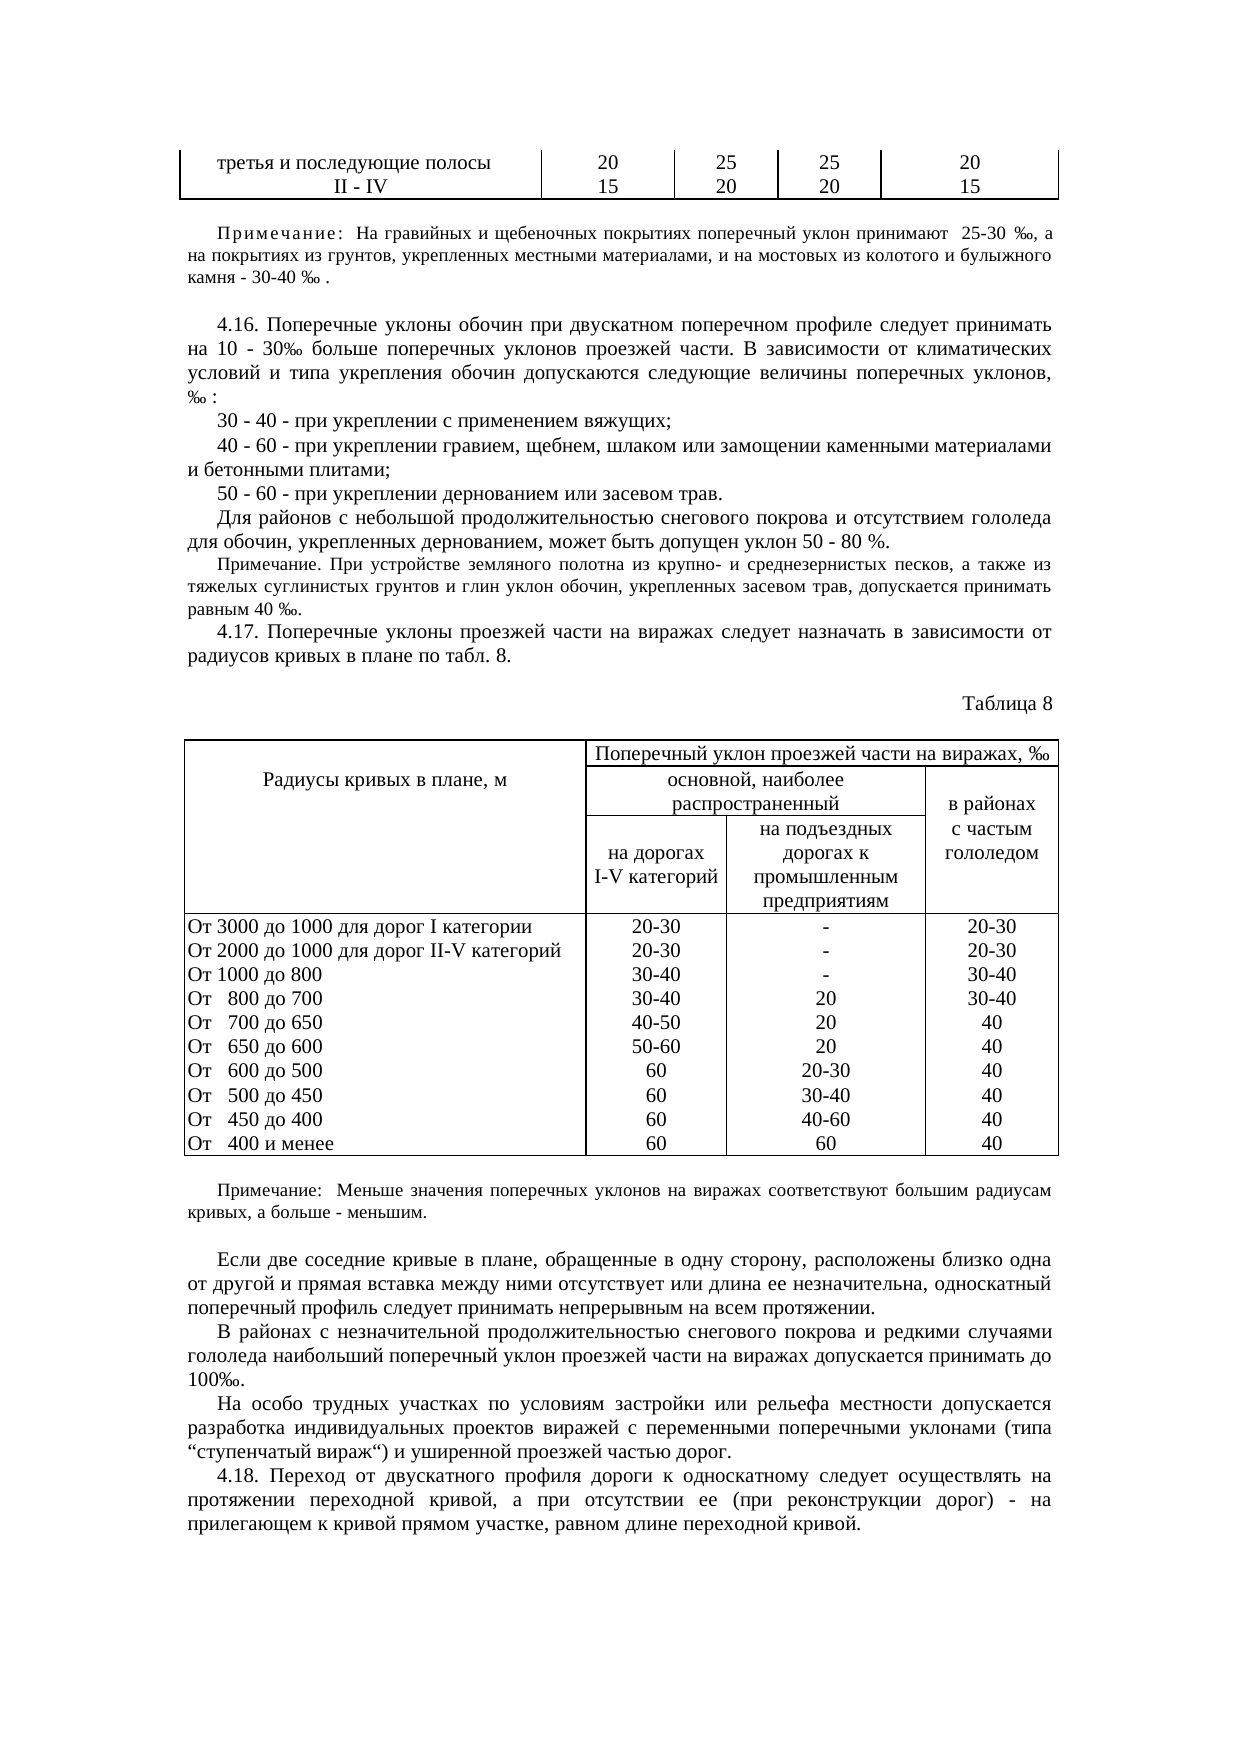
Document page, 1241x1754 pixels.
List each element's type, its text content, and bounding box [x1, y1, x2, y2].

table_cell 30-40 [587, 986, 726, 1010]
table_cell 40-50 [587, 1010, 726, 1034]
table_cell 15 [542, 174, 674, 198]
table_cell на дорогах I-V категорий [587, 816, 726, 912]
table_cell От 800 до 700 [185, 986, 585, 1010]
table_cell - [727, 914, 925, 938]
table_cell 20-30 [926, 914, 1058, 938]
table_cell II - IV [181, 174, 541, 198]
text Для районов с небольшой продолжительностью снегового покрова и отсутствием гололеда для обочин, укрепленных дернованием, может быть допущен уклон 50 - 80 %. [187, 504, 1053, 553]
table_cell [185, 815, 585, 912]
text 30 - 40 - при укреплении с применением вяжущих; [187, 408, 1053, 432]
table_cell 40 [926, 1058, 1058, 1082]
table_cell - [727, 938, 925, 962]
table_cell 40 [926, 1131, 1058, 1154]
table_cell третья и последующие полосы [181, 150, 541, 174]
table_cell 30-40 [926, 962, 1058, 986]
table_cell на подъездных дорогах к промышленным предприятиям [727, 816, 925, 912]
table_cell 50-60 [587, 1034, 726, 1058]
text В районах с незначительной продолжительностью снегового покрова и редкими случаями гололеда наибольший поперечный уклон проезжей части на виражах допускается принимать до 100. [187, 1319, 1053, 1391]
table_cell 25 [675, 150, 777, 174]
table_cell 40 [926, 1083, 1058, 1106]
table_cell От 2000 до 1000 для дорог II-V категорий [185, 938, 585, 962]
table_header [185, 741, 585, 765]
table_cell - [727, 962, 925, 986]
text 4.17. Поперечные уклоны проезжей части на виражах следует назначать в зависимости от радиусов кривых в плане по табл. 8. [187, 619, 1053, 667]
text Примечание: Меньше значения поперечных уклонов на виражах соответствуют большим радиусам кривых, а больше - меньшим. [187, 1178, 1053, 1222]
table_cell 60 [587, 1058, 726, 1082]
table_cell 20-30 [587, 938, 726, 962]
text 40 - 60 - при укреплении гравием, щебнем, шлаком или замощении каменными материалами и бетонными плитами; [187, 432, 1053, 481]
text 4.16. Поперечные уклоны обочин при двускатном поперечном профиле следует принимать на 10 - 30 больше поперечных уклонов проезжей части. В зависимости от климатических условий и типа укрепления обочин допускаются следующие величины поперечных уклонов, : [187, 312, 1053, 408]
table_cell Радиусы кривых в плане, м [185, 765, 585, 814]
table_cell От 1000 до 800 [185, 962, 585, 986]
table_cell 60 [587, 1106, 726, 1131]
table_cell в районах [926, 767, 1058, 814]
table_cell 40-60 [727, 1106, 925, 1131]
text 4.18. Переход от двускатного профиля дороги к односкатному следует осуществлять на протяжении переходной кривой, а при отсутствии ее (при реконструкции дорог) - на прилегающем к кривой прямом участке, равном длине переходной кривой. [187, 1463, 1053, 1535]
text Примечание: На гравийных и щебеночных покрытиях поперечный уклон принимают 25-30 , а на покрытиях из грунтов, укрепленных местными материалами, и на мостовых из колотого и булыжного камня - 30-40 . [187, 222, 1053, 288]
table_cell 30-40 [587, 962, 726, 986]
table_cell 40 [926, 1034, 1058, 1058]
table_cell 20-30 [926, 938, 1058, 962]
table_cell 20 [882, 150, 1058, 174]
table_cell 60 [587, 1083, 726, 1106]
text Если две соседние кривые в плане, обращенные в одну сторону, расположены близко одна от другой и прямая вставка между ними отсутствует или длина ее незначительна, односкатный поперечный профиль следует принимать непрерывным на всем протяжении. [187, 1246, 1053, 1319]
table_cell 25 [779, 150, 880, 174]
table_cell 60 [587, 1131, 726, 1154]
table_cell От 450 до 400 [185, 1106, 585, 1131]
table_cell 40 [926, 1010, 1058, 1034]
table_cell 20 [542, 150, 674, 174]
table_cell 20 [779, 174, 880, 198]
table_header Поперечный уклон проезжей части на виражах, [587, 741, 1058, 765]
table_cell основной, наиболее распространенный [587, 767, 925, 814]
table_cell 20 [727, 1010, 925, 1034]
table_cell 20 [727, 1034, 925, 1058]
text Примечание. При устройстве земляного полотна из крупно- и среднезернистых песков, а также из тяжелых суглинистых грунтов и глин уклон обочин, укрепленных засевом трав, допускается принимать равным 40 . [187, 553, 1053, 619]
text На особо трудных участках по условиям застройки или рельефа местности допускается разработка индивидуальных проектов виражей с переменными поперечными уклонами (типа “ступенчатый вираж“) и уширенной проезжей частью дорог. [187, 1391, 1053, 1463]
table_cell 60 [727, 1131, 925, 1154]
table_cell От 400 и менее [185, 1131, 585, 1154]
table_cell 30-40 [926, 986, 1058, 1010]
table_cell От 3000 до 1000 для дорог I категории [185, 914, 585, 938]
table_cell 20 [727, 986, 925, 1010]
table_cell От 650 до 600 [185, 1034, 585, 1058]
table_cell 20-30 [727, 1058, 925, 1082]
table_cell с частым гололедом [926, 815, 1058, 912]
table_cell От 700 до 650 [185, 1010, 585, 1034]
table_cell 30-40 [727, 1083, 925, 1106]
text 50 - 60 - при укреплении дернованием или засевом трав. [187, 481, 1053, 504]
table_cell От 500 до 450 [185, 1083, 585, 1106]
table_cell 20-30 [587, 914, 726, 938]
table_cell От 600 до 500 [185, 1058, 585, 1082]
table_cell 40 [926, 1106, 1058, 1131]
text Таблица 8 [187, 691, 1053, 715]
table_cell 15 [882, 174, 1058, 198]
table_cell 20 [675, 174, 777, 198]
